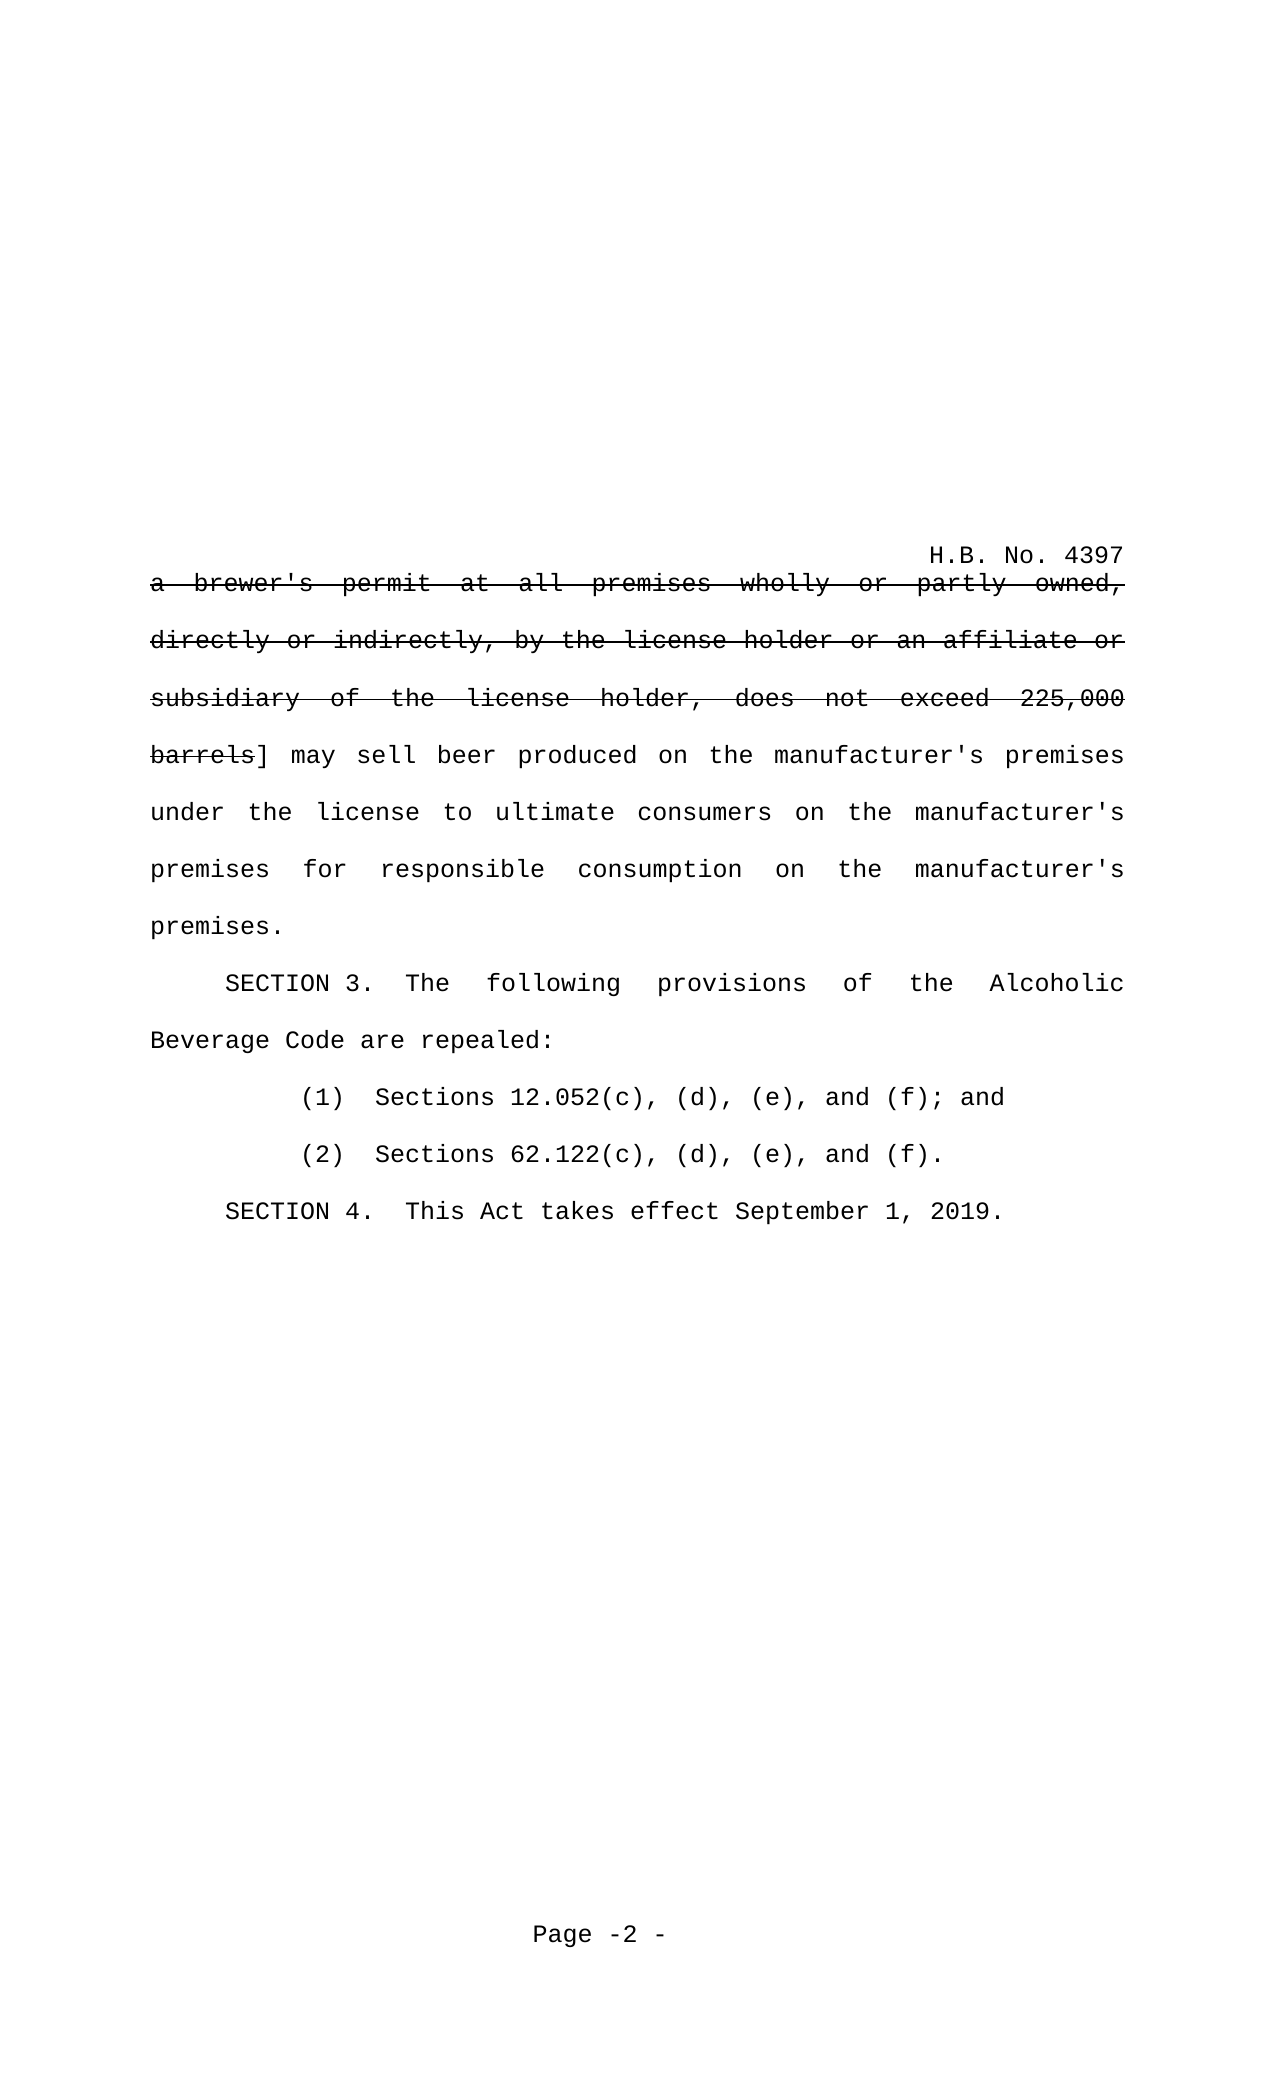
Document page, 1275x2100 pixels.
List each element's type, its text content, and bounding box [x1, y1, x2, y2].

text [150, 571, 1125, 584]
text (1) Sections 12.052(c), (d), (e), and (f); and [150, 1084, 1125, 1113]
text SECTION 3. The following provisions of the Alcoholic Beverage Code are repealed: [150, 970, 1125, 1056]
text (2) Sections 62.122(c), (d), (e), and (f). [150, 1142, 1125, 1170]
text SECTION 4. This Act takes effect September 1, 2019. [150, 1199, 1125, 1227]
